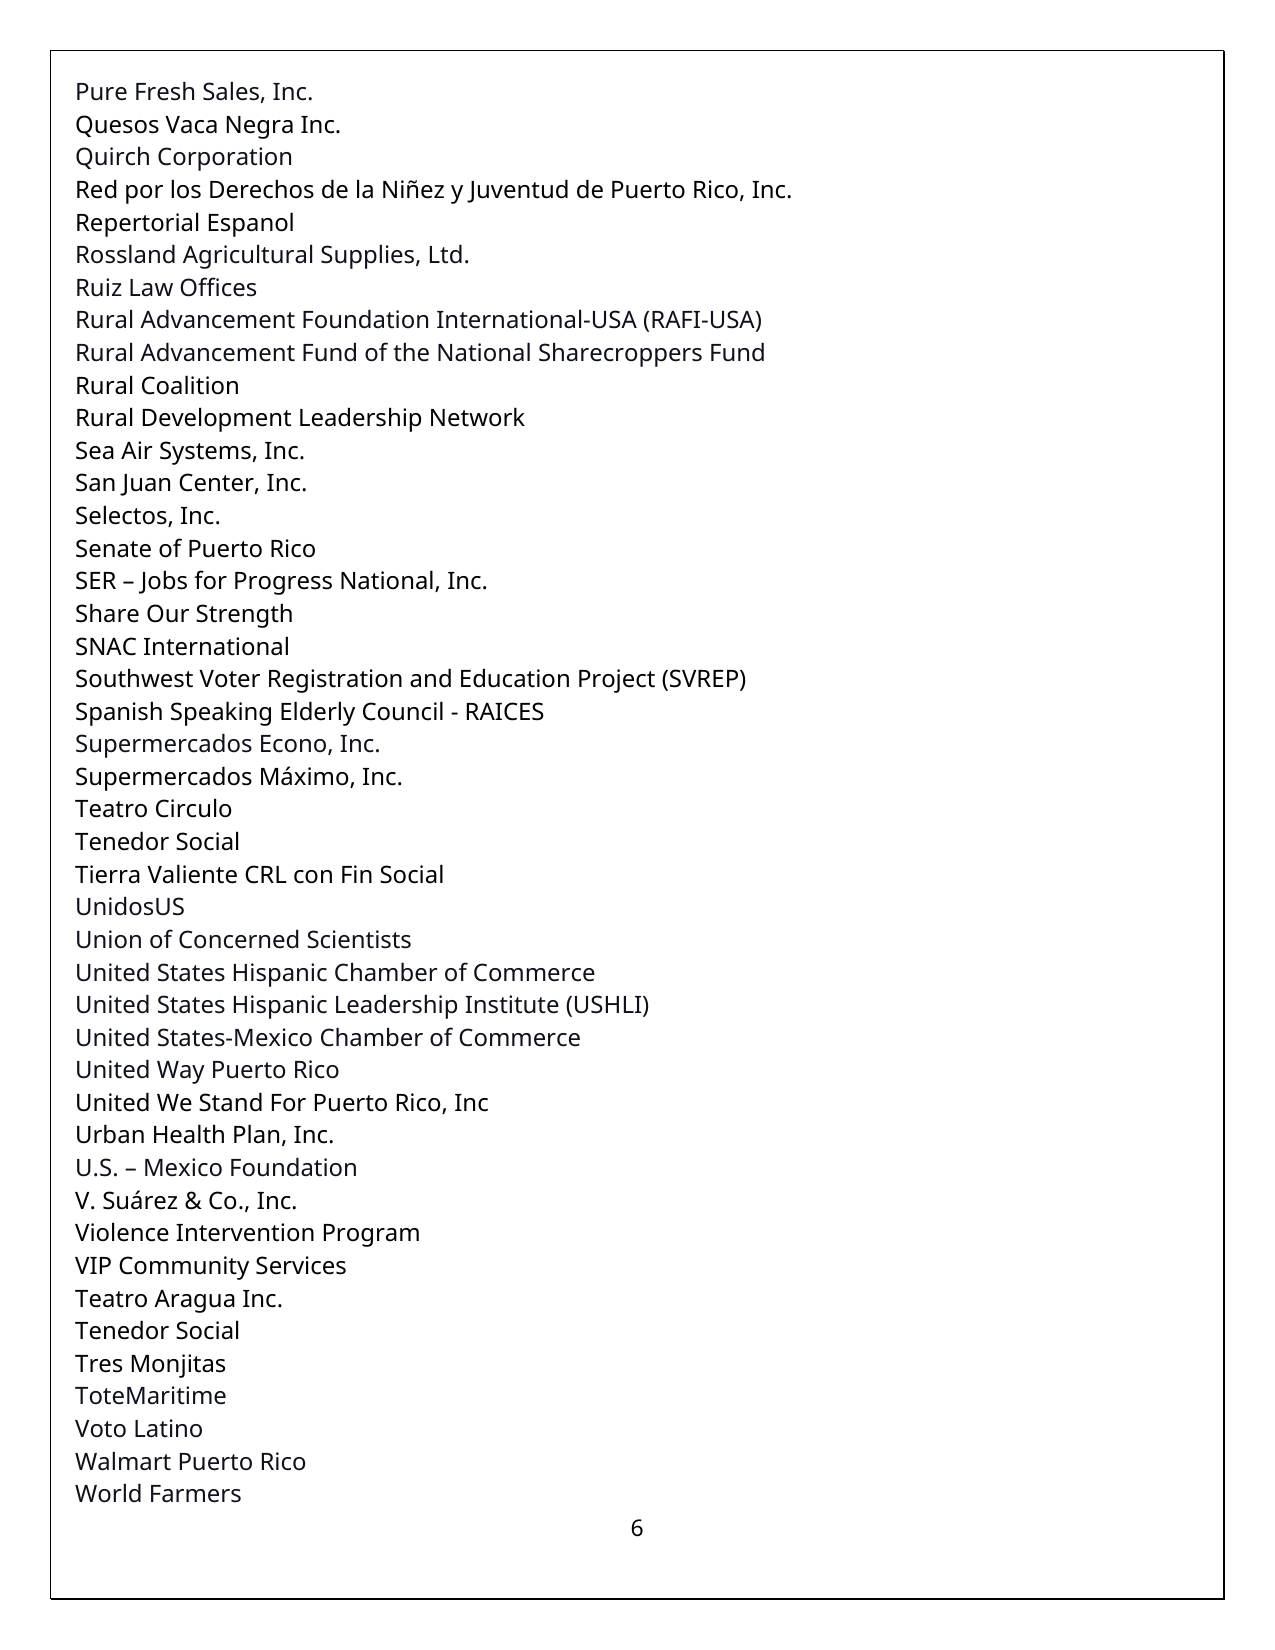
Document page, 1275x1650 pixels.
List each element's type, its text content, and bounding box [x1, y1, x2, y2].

text Urban Health Plan, Inc. [75, 1118, 1199, 1151]
text Quesos Vaca Negra Inc. Quirch Corporation [75, 108, 1199, 173]
text Senate of Puerto Rico [75, 531, 1199, 564]
text Repertorial Espanol [75, 205, 1199, 238]
text Walmart Puerto Rico [75, 1444, 1199, 1477]
text Tenedor Social [75, 1314, 1199, 1347]
text United States Hispanic Chamber of Commerce [75, 955, 1199, 988]
text Teatro Aragua Inc. [75, 1281, 1199, 1314]
text V. Suárez & Co., Inc. [75, 1183, 1199, 1216]
text U.S. – Mexico Foundation [75, 1151, 1199, 1183]
text Ruiz Law Offices [75, 271, 1199, 303]
text Tenedor Social [75, 825, 1199, 857]
text Rural Development Leadership Network [75, 401, 1199, 434]
text SER – Jobs for Progress National, Inc. [75, 564, 1199, 597]
text Rural Advancement Foundation International-USA (RAFI-USA) [75, 303, 1199, 336]
text Teatro Circulo [75, 792, 1199, 825]
text Voto Latino [75, 1412, 1199, 1444]
text Red por los Derechos de la Niñez y Juventud de Puerto Rico, Inc. [75, 173, 1199, 205]
text UnidosUS [75, 890, 1199, 923]
text Tierra Valiente CRL con Fin Social [75, 857, 1199, 890]
text World Farmers [75, 1477, 1199, 1509]
text Rural Coalition [75, 368, 1199, 401]
text Tres Monjitas [75, 1347, 1199, 1379]
text Southwest Voter Registration and Education Project (SVREP) [75, 662, 1199, 694]
text United States Hispanic Leadership Institute (USHLI) [75, 988, 1199, 1021]
text Pure Fresh Sales, Inc. [75, 75, 1199, 108]
text VIP Community Services [75, 1249, 1199, 1281]
text Spanish Speaking Elderly Council - RAICES [75, 694, 1199, 727]
text Violence Intervention Program [75, 1216, 1199, 1249]
text San Juan Center, Inc. [75, 466, 1199, 499]
text Rossland Agricultural Supplies, Ltd. [75, 238, 1199, 271]
text Supermercados Máximo, Inc. [75, 760, 1199, 792]
text United We Stand For Puerto Rico, Inc [75, 1086, 1199, 1118]
text Sea Air Systems, Inc. [75, 434, 1199, 466]
text ToteMaritime [75, 1379, 1199, 1412]
text Share Our Strength [75, 597, 1199, 629]
text Supermercados Econo, Inc. [75, 727, 1199, 760]
text United Way Puerto Rico [75, 1053, 1199, 1086]
text Rural Advancement Fund of the National Sharecroppers Fund [75, 336, 1199, 368]
text Selectos, Inc. [75, 499, 1199, 531]
text United States-Mexico Chamber of Commerce [75, 1021, 1199, 1053]
text Union of Concerned Scientists [75, 923, 1199, 955]
text SNAC International [75, 629, 1199, 662]
